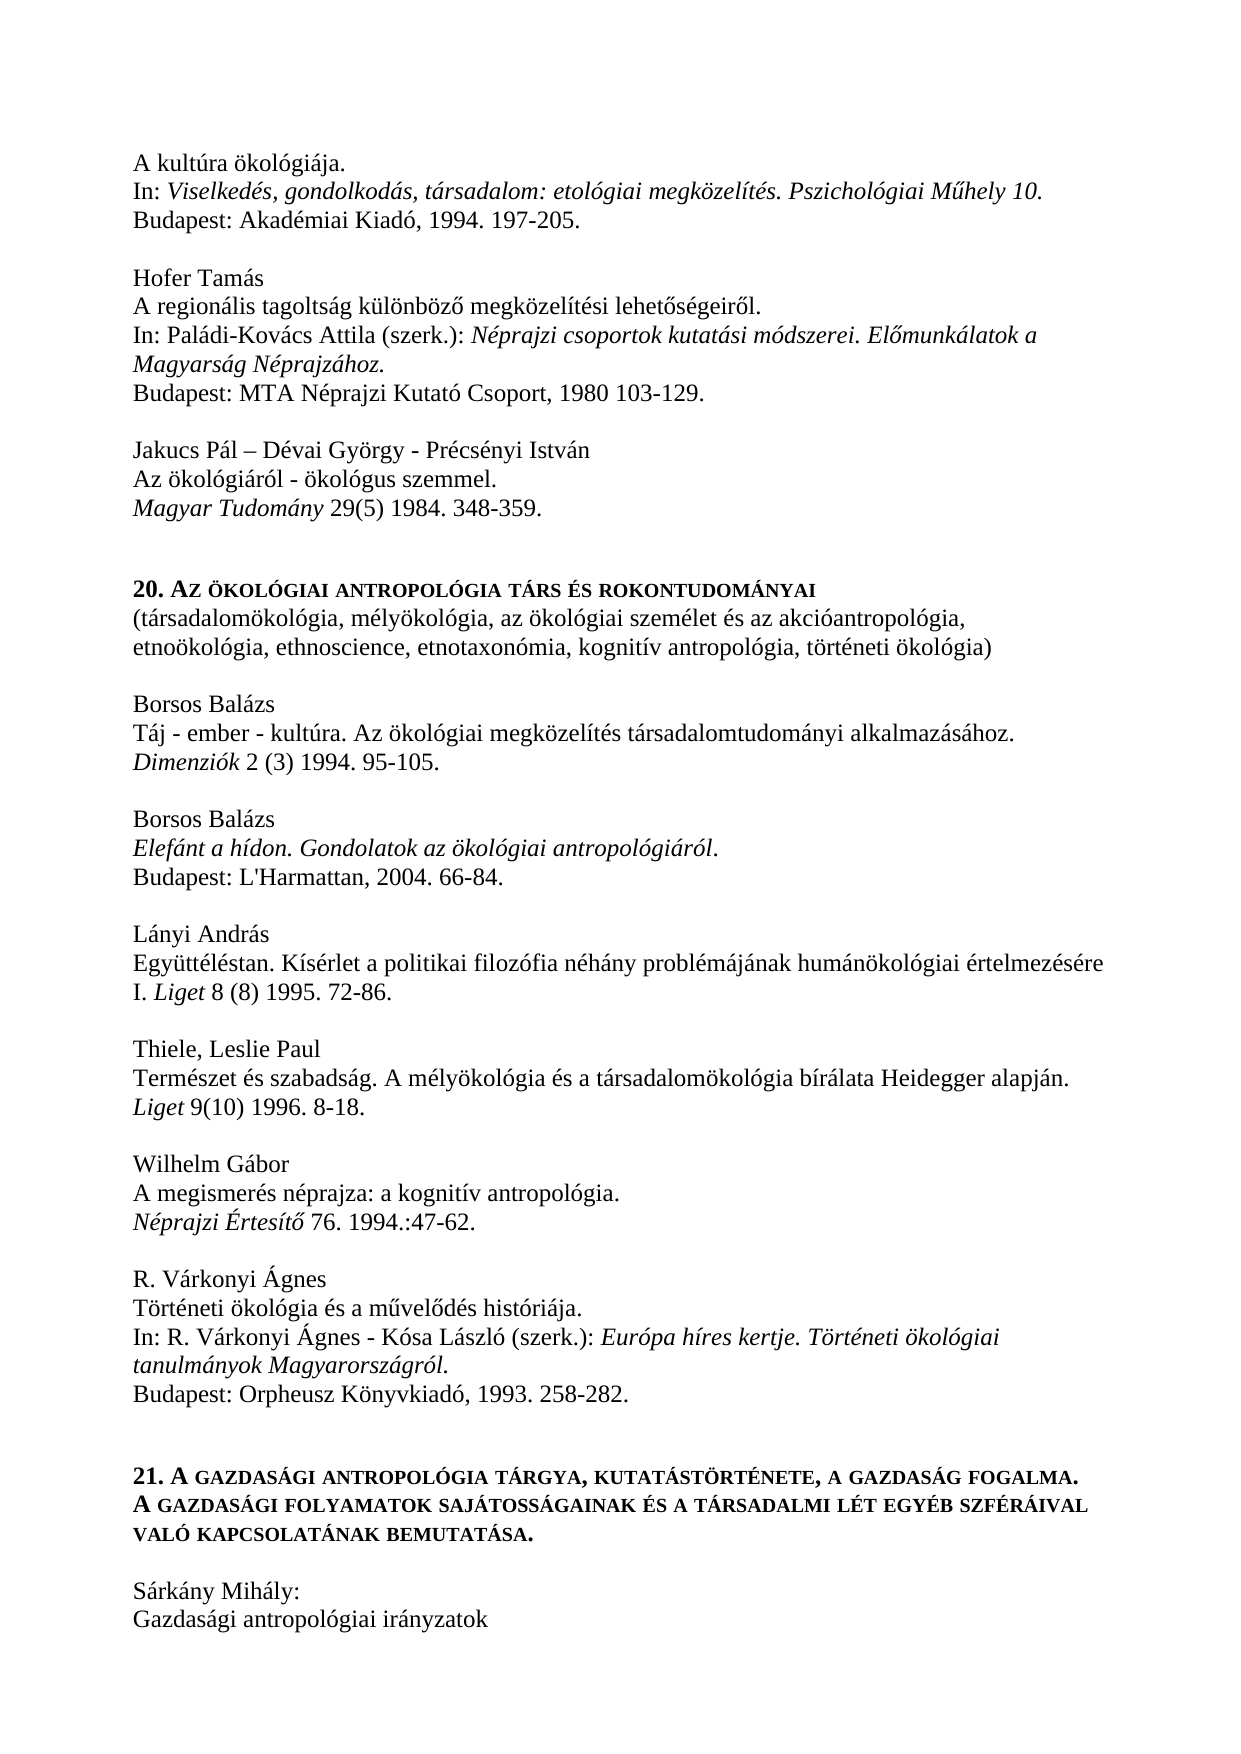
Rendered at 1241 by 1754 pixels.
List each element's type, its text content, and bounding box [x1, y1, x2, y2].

text A gazdasági folyamatok sajátosságainak és a társadalmi lét egyéb szféráival való kapcsolatának bemutatása. [133, 1489, 1108, 1547]
text Sárkány Mihály: [133, 1576, 1108, 1604]
text Történeti ökológia és a művelődés históriája. [133, 1293, 1108, 1322]
text In: Paládi-Kovács Attila (szerk.): Néprajzi csoportok kutatási módszerei. Előmunkálatok a Magyarság Néprajzához. [133, 320, 1108, 378]
text A megismerés néprajza: a kognitív antropológia. [133, 1178, 1108, 1207]
text Wilhelm Gábor [133, 1149, 1108, 1178]
text Budapest: Akadémiai Kiadó, 1994. 197-205. [133, 205, 1108, 234]
text Budapest: MTA Néprajzi Kutató Csoport, 1980 103-129. [133, 378, 1108, 406]
text Az ökológiáról - ökológus szemmel. [133, 464, 1108, 493]
text Borsos Balázs [133, 689, 1108, 718]
text Magyar Tudomány 29(5) 1984. 348-359. [133, 493, 1108, 521]
text In: Viselkedés, gondolkodás, társadalom: etológiai megközelítés. Pszichológiai Műhely 10. [133, 176, 1108, 205]
text Néprajzi Értesítő 76. 1994.:47-62. [133, 1207, 1108, 1235]
text Lányi András [133, 919, 1108, 948]
text Gazdasági antropológiai irányzatok [133, 1604, 1108, 1633]
text A regionális tagoltság különböző megközelítési lehetőségeiről. [133, 291, 1108, 320]
text Borsos Balázs [133, 804, 1108, 833]
text Együttéléstan. Kísérlet a politikai filozófia néhány problémájának humánökológiai értelmezésére I. Liget 8 (8) 1995. 72-86. [133, 948, 1108, 1005]
text (társadalomökológia, mélyökológia, az ökológiai személet és az akcióantropológia, etnoökológia, ethnoscience, etnotaxonómia, kognitív antropológia, történeti ökológia) [133, 603, 1108, 660]
text Természet és szabadság. A mélyökológia és a társadalomökológia bírálata Heidegger alapján. [133, 1063, 1108, 1092]
text A kultúra ökológiája. [133, 148, 1108, 176]
text 20. Az ökológiai antropológia társ és rokontudományai [133, 574, 1108, 603]
text Liget 9(10) 1996. 8-18. [133, 1092, 1108, 1120]
text 21. A gazdasági antropológia tárgya, kutatástörténete, a gazdaság fogalma. [133, 1461, 1108, 1489]
text Elefánt a hídon. Gondolatok az ökológiai antropológiáról. Budapest: L'Harmattan, 2004. 66-84. [133, 833, 1108, 890]
text Thiele, Leslie Paul [133, 1034, 1108, 1063]
text Budapest: Orpheusz Könyvkiadó, 1993. 258-282. [133, 1379, 1108, 1408]
text Táj - ember - kultúra. Az ökológiai megközelítés társadalomtudományi alkalmazásához. Dimenziók 2 (3) 1994. 95-105. [133, 718, 1108, 775]
text Hofer Tamás [133, 263, 1108, 291]
text R. Várkonyi Ágnes [133, 1264, 1108, 1293]
text In: R. Várkonyi Ágnes - Kósa László (szerk.): Európa híres kertje. Történeti ökológiai tanulmányok Magyarországról. [133, 1322, 1108, 1379]
text Jakucs Pál – Dévai György - Précsényi István [133, 435, 1108, 464]
